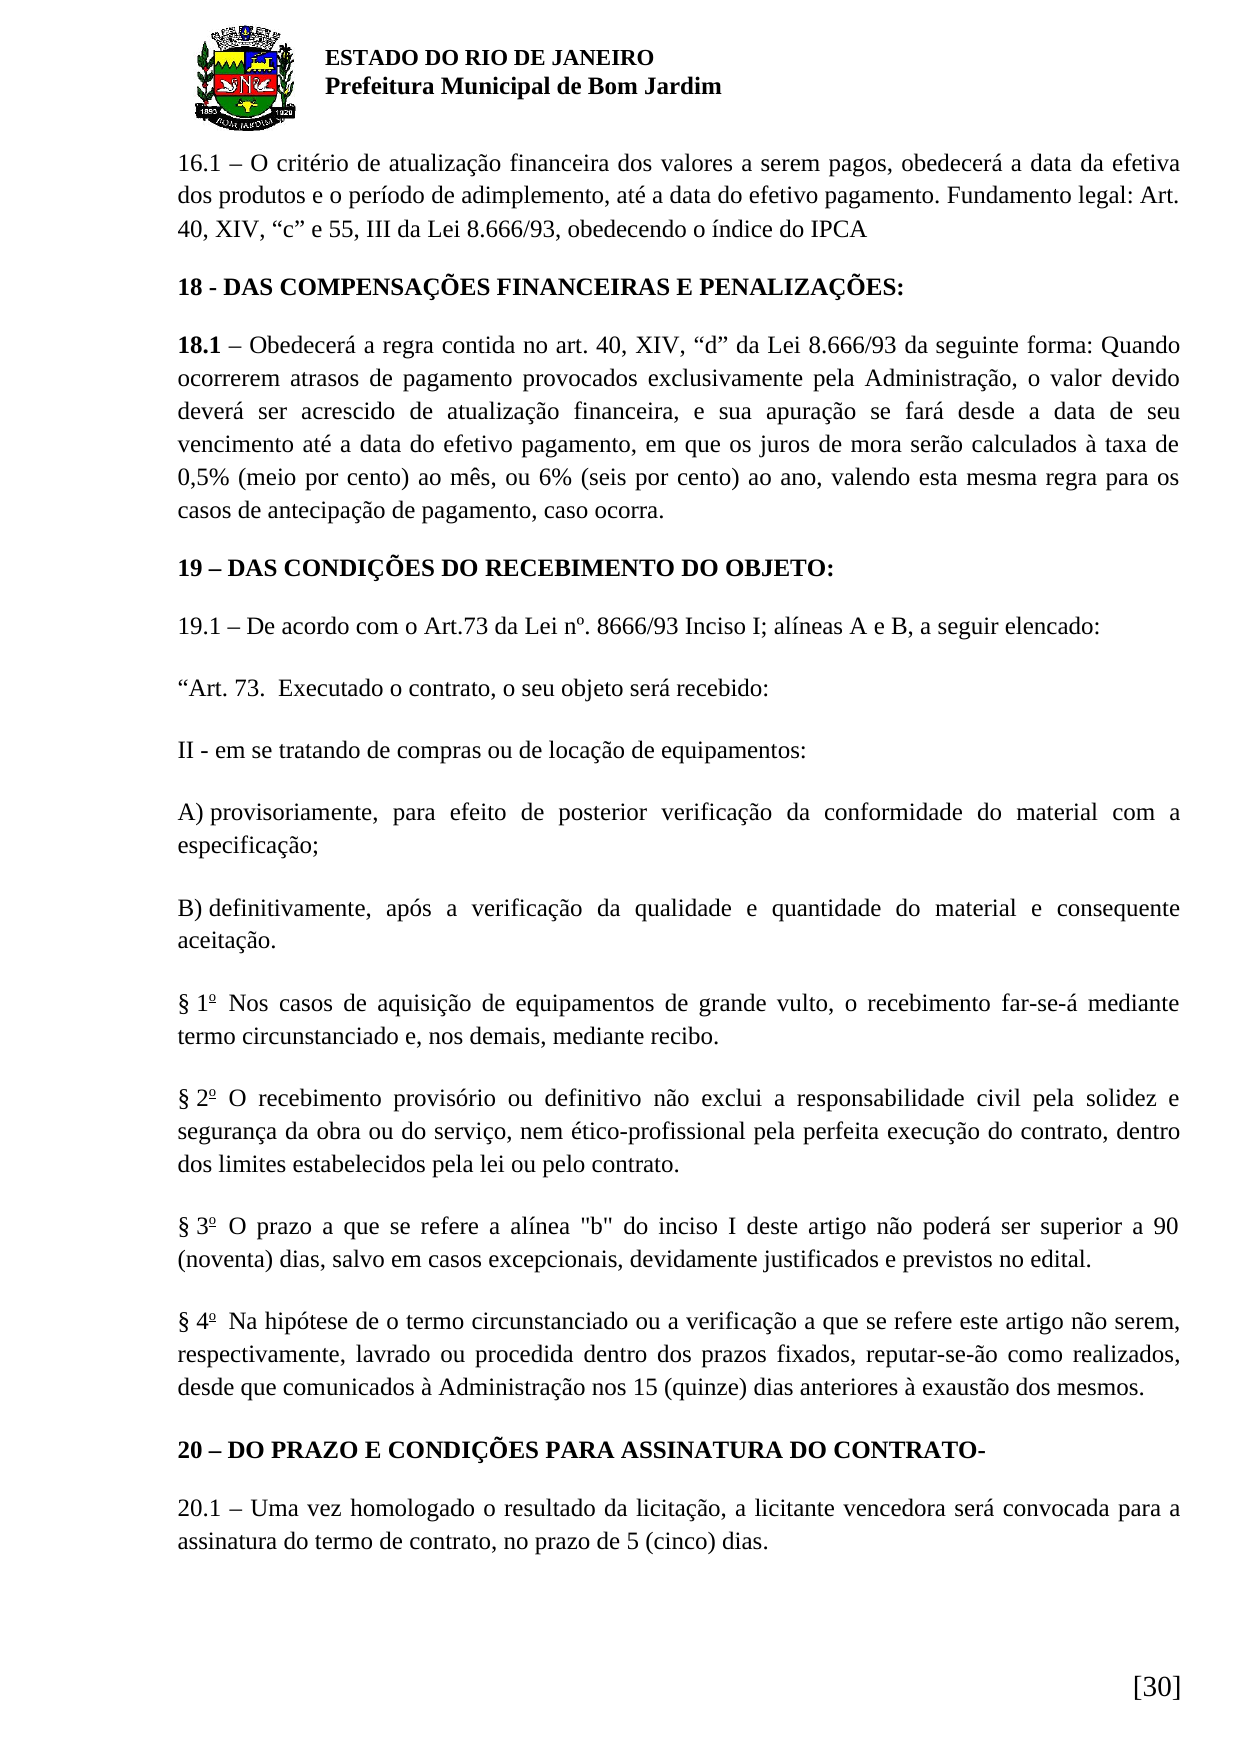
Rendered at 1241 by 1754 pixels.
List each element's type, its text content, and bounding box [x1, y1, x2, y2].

text B) definitivamente, após a verificação da qualidade e quantidade do material e consequente aceitação. [177, 893, 1181, 954]
picture [192, 23, 297, 133]
text 16.1 – O critério de atualização financeira dos valores a serem pagos, obedecerá a data da efetiva dos produtos e o período de adimplemento, até a data do efetivo pagamento. Fundamento legal: Art. 40, XIV, “c” e 55, III da Lei 8.666/93, obedecendo o índice do IPCA [177, 148, 1181, 242]
text 19.1 – De acordo com o Art.73 da Lei nº. 8666/93 Inciso I; alíneas A e B, a seguir elencado: [177, 611, 1181, 639]
text § 2o O recebimento provisório ou definitivo não exclui a responsabilidade civil pela solidez e segurança da obra ou do serviço, nem ético-profissional pela perfeita execução do contrato, dentro dos limites estabelecidos pela lei ou pelo contrato. [177, 1083, 1181, 1178]
text A) provisoriamente, para efeito de posterior verificação da conformidade do material com a especificação; [177, 797, 1181, 859]
text § 1o Nos casos de aquisição de equipamentos de grande vulto, o recebimento far-se-á mediante termo circunstanciado e, nos demais, mediante recibo. [177, 988, 1181, 1049]
text 18.1 – Obedecerá a regra contida no art. 40, XIV, “d” da Lei 8.666/93 da seguinte forma: Quando ocorrerem atrasos de pagamento provocados exclusivamente pela Administração, o valor devido deverá ser acrescido de atualização financeira, e sua apuração se fará desde a data de seu vencimento até a data do efetivo pagamento, em que os juros de mora serão calculados à taxa de 0,5% (meio por cento) ao mês, ou 6% (seis por cento) ao ano, valendo esta mesma regra para os casos de antecipação de pagamento, caso ocorra. [177, 330, 1181, 523]
text § 3o O prazo a que se refere a alínea "b" do inciso I deste artigo não poderá ser superior a 90 (noventa) dias, salvo em casos excepcionais, devidamente justificados e previstos no edital. [177, 1211, 1181, 1273]
text 18 - DAS COMPENSAÇÕES FINANCEIRAS E PENALIZAÇÕES: [177, 272, 1181, 300]
text § 4o Na hipótese de o termo circunstanciado ou a verificação a que se refere este artigo não serem, respectivamente, lavrado ou procedida dentro dos prazos fixados, reputar-se-ão como realizados, desde que comunicados à Administração nos 15 (quinze) dias anteriores à exaustão dos mesmos. [177, 1306, 1181, 1401]
text 20.1 – Uma vez homologado o resultado da licitação, a licitante vencedora será convocada para a assinatura do termo de contrato, no prazo de 5 (cinco) dias. [177, 1493, 1181, 1554]
text 20 – DO PRAZO E CONDIÇÕES PARA ASSINATURA DO CONTRATO- [177, 1435, 1181, 1463]
text II - em se tratando de compras ou de locação de equipamentos: [177, 735, 1181, 764]
text 19 – DAS CONDIÇÕES DO RECEBIMENTO DO OBJETO: [177, 553, 1181, 582]
text “Art. 73. Executado o contrato, o seu objeto será recebido: [177, 673, 1181, 702]
